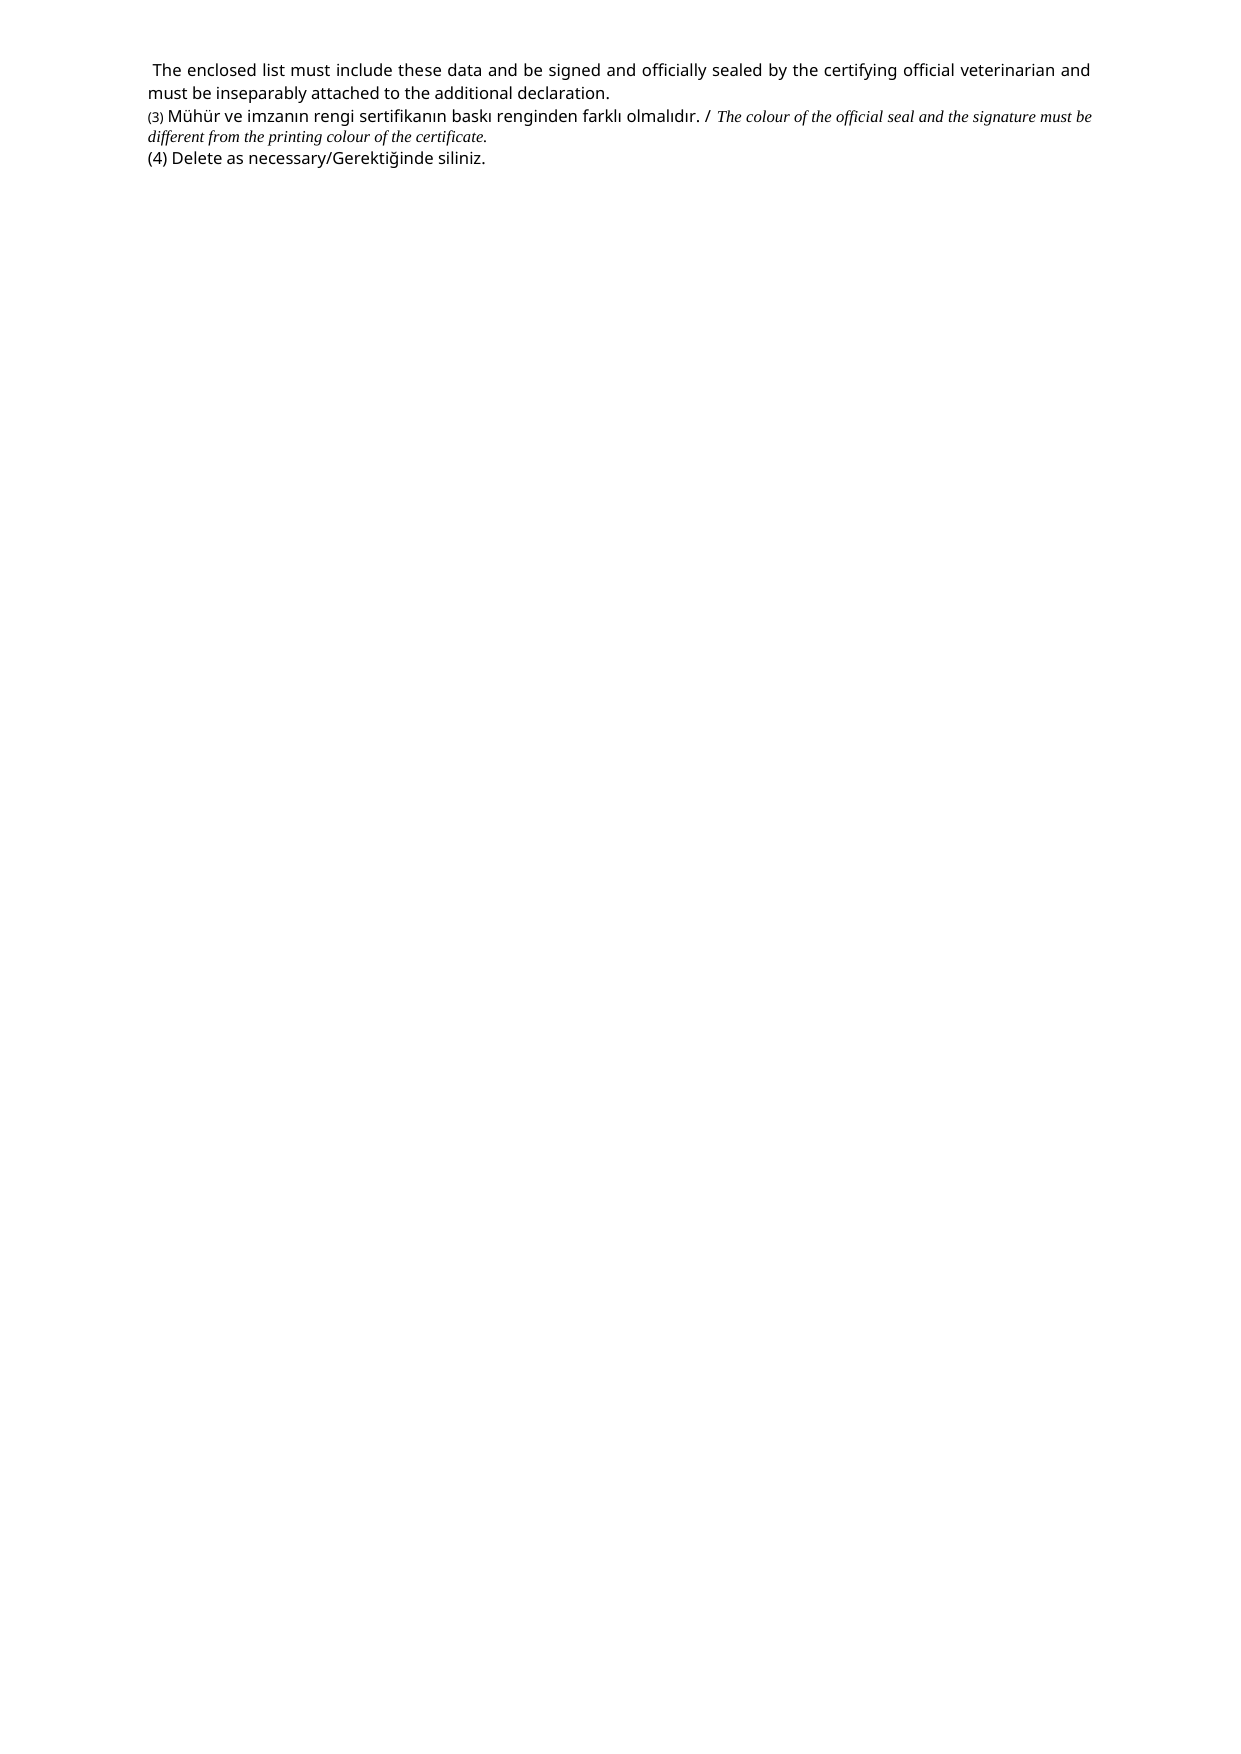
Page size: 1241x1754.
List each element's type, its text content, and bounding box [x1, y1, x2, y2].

text (3) Mühür ve imzanın rengi sertifikanın baskı renginden farklı olmalıdır. / The colour of the official seal and the signature must be different from the printing colour of the certificate. [148, 104, 1093, 146]
text The enclosed list must include these data and be signed and officially sealed by the certifying official veterinarian and must be inseparably attached to the additional declaration. [148, 59, 1093, 104]
text (4) Delete as necessary/Gerektiğinde siliniz. [148, 146, 1093, 169]
